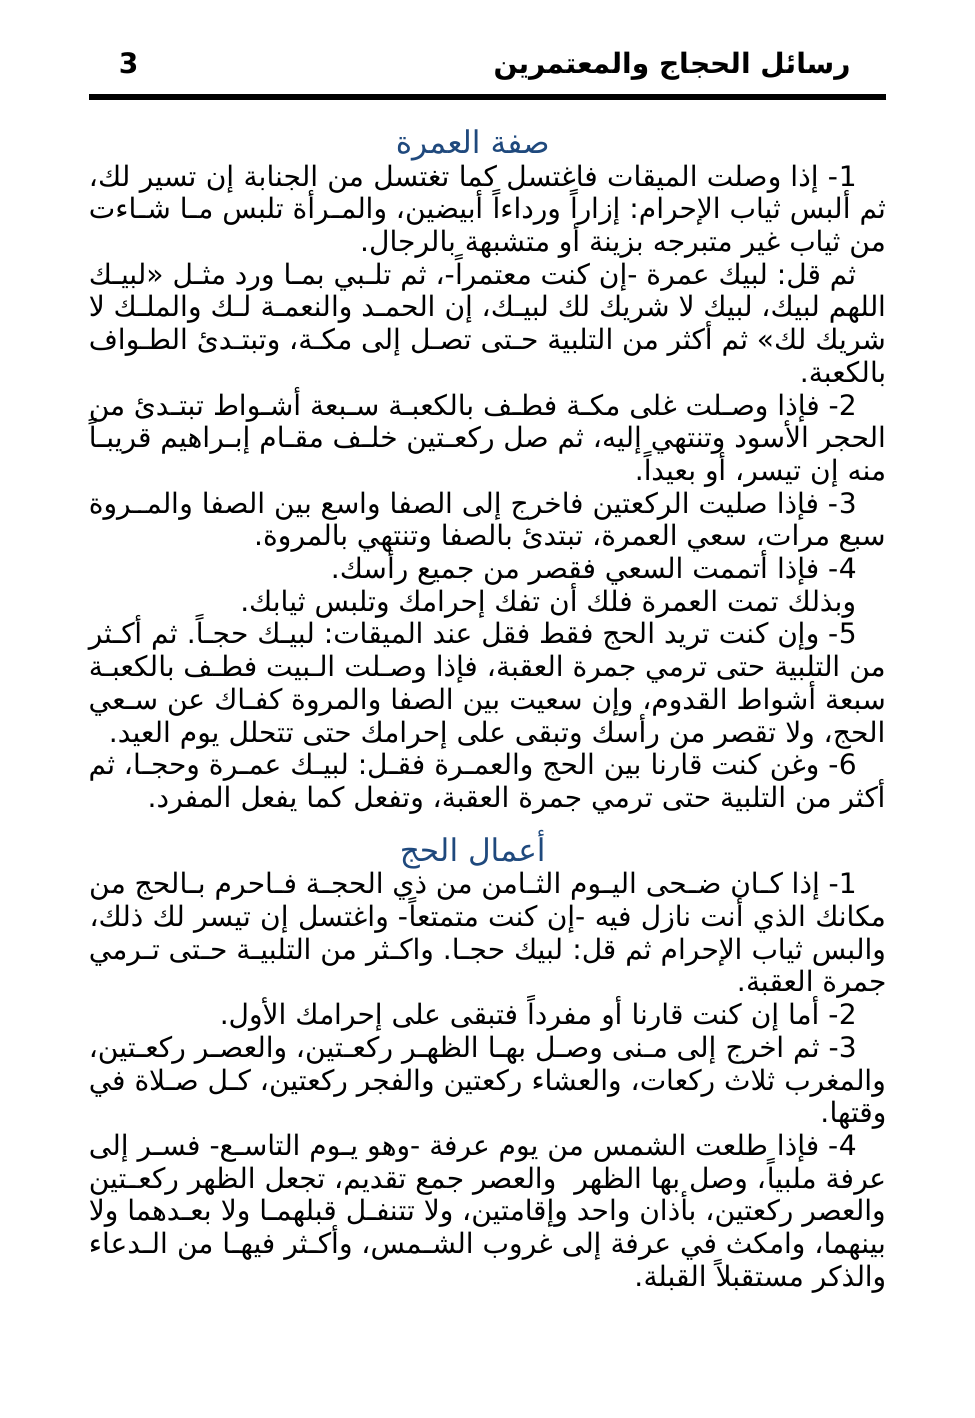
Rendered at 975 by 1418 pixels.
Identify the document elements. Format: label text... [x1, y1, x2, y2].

text أعمال الحج [89, 835, 857, 868]
text 1- إذا وصلت الميقات فاغتسل كما تغتسل من الجنابة إن تسير لك، ثم ألبس ثياب الإحرام: إزاراً ورداءاً أبيضين، والمرأة تلبس ما شاءت من ثياب غير متبرجه بزينة أو متشبهة بالرجال. [89, 160, 886, 258]
text 6- وغن كنت قارنا بين الحج والعمرة فقل: لبيك عمرة وحجا، ثم أكثر من التلبية حتى ترمي جمرة العقبة، وتفعل كما يفعل المفرد. [89, 749, 886, 814]
text 3- فإذا صليت الركعتين فاخرج إلى الصفا واسع بين الصفا والمروة سبع مرات، سعي العمرة، تبتدئ بالصفا وتنتهي بالمروة. [89, 487, 886, 552]
text 3- ثم اخرج إلى منى وصل بها الظهر ركعتين، والعصر ركعتين، والمغرب ثلاث ركعات، والعشاء ركعتين والفجر ركعتين، كل صلاة في وقتها. [89, 1031, 886, 1129]
text 5- وإن كنت تريد الحج فقط فقل عند الميقات: لبيك حجاً. ثم أكثر من التلبية حتى ترمي جمرة العقبة، فإذا وصلت البيت فطف بالكعبة سبعة أشواط القدوم، وإن سعيت بين الصفا والمروة كفاك عن سعي الحج، ولا تقصر من رأسك وتبقى على إحرامك حتى تتحلل يوم العيد. [89, 618, 886, 749]
text 4- فإذا طلعت الشمس من يوم عرفة -وهو يوم التاسع- فسر إلى عرفة ملبياً، وصل بها الظهر والعصر جمع تقديم، تجعل الظهر ركعتين والعصر ركعتين، بأذان واحد وإقامتين، ولا تتنفل قبلهما ولا بعدهما ولا بينهما، وامكث في عرفة إلى غروب الشمس، وأكثر فيها من الدعاء والذكر مستقبلاً القبلة. [89, 1129, 886, 1293]
text صفة العمرة [89, 127, 857, 160]
text 2- فإذا وصلت غلى مكة فطف بالكعبة سبعة أشواط تبتدئ من الحجر الأسود وتنتهي إليه، ثم صل ركعتين خلف مقام إبراهيم قريباً منه إن تيسر، أو بعيداً. [89, 389, 886, 487]
text 2- أما إن كنت قارنا أو مفرداً فتبقى على إحرامك الأول. [89, 998, 886, 1031]
text 4- فإذا أتممت السعي فقصر من جميع رأسك. [89, 552, 886, 585]
text 1- إذا كان ضحى اليوم الثامن من ذي الحجة فاحرم بالحج من مكانك الذي أنت نازل فيه -إن كنت متمتعاً- واغتسل إن تيسر لك ذلك، والبس ثياب الإحرام ثم قل: لبيك حجا. واكثر من التلبية حتى ترمي جمرة العقبة. [89, 868, 886, 998]
text وبذلك تمت العمرة فلك أن تفك إحرامك وتلبس ثيابك. [89, 585, 886, 618]
text ثم قل: لبيك عمرة -إن كنت معتمراً-، ثم تلبي بما ورد مثل «لبيك اللهم لبيك، لبيك لا شريك لك لبيك، إن الحمد والنعمة لك والملك لا شريك لك» ثم أكثر من التلبية حتى تصل إلى مكة، وتبتدئ الطواف بالكعبة. [89, 258, 886, 389]
